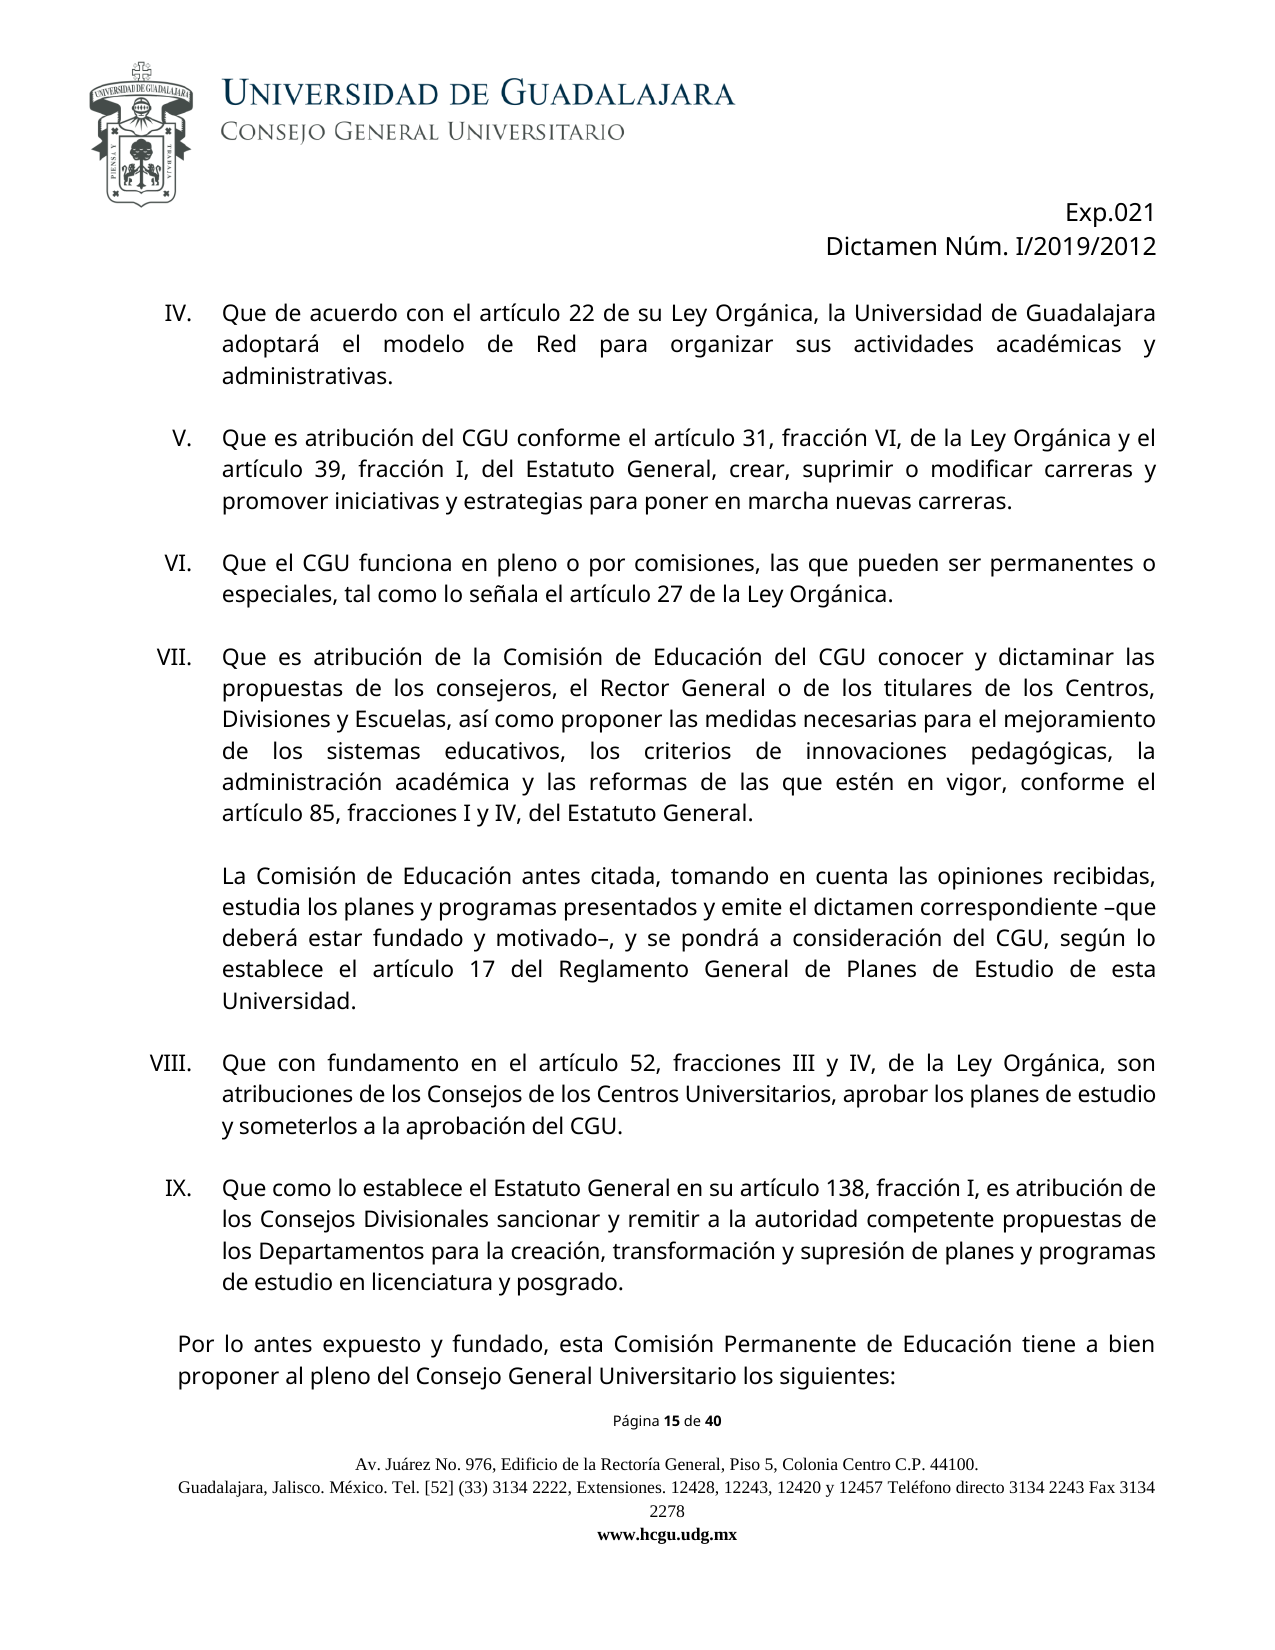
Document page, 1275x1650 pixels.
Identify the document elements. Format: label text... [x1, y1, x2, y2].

list Que con fundamento en el artículo 52, fracciones III y IV, de la Ley Orgánica, son atribuciones de los Consejos de los Centros Universitarios, aprobar los planes de estudio y someterlos a la aprobación del CGU. [192, 1047, 1157, 1141]
text La Comisión de Educación antes citada, tomando en cuenta las opiniones recibidas, estudia los planes y programas presentados y emite el dictamen correspondiente –que deberá estar fundado y motivado–, y se pondrá a consideración del CGU, según lo establece el artículo 17 del Reglamento General de Planes de Estudio de esta Universidad. [222, 859, 1157, 1016]
list Que como lo establece el Estatuto General en su artículo 138, fracción I, es atribución de los Consejos Divisionales sancionar y remitir a la autoridad competente propuestas de los Departamentos para la creación, transformación y supresión de planes y programas de estudio en licenciatura y posgrado. [192, 1172, 1157, 1297]
list Que el CGU funciona en pleno o por comisiones, las que pueden ser permanentes o especiales, tal como lo señala el artículo 27 de la Ley Orgánica. [192, 547, 1157, 609]
text Por lo antes expuesto y fundado, esta Comisión Permanente de Educación tiene a bien proponer al pleno del Consejo General Universitario los siguientes: [177, 1328, 1157, 1391]
picture [1, 1, 1274, 268]
list Que es atribución de la Comisión de Educación del CGU conocer y dictaminar las propuestas de los consejeros, el Rector General o de los titulares de los Centros, Divisiones y Escuelas, así como proponer las medidas necesarias para el mejoramiento de los sistemas educativos, los criterios de innovaciones pedagógicas, la administración académica y las reformas de las que estén en vigor, conforme el artículo 85, fracciones I y IV, del Estatuto General. [192, 641, 1157, 828]
list Que de acuerdo con el artículo 22 de su Ley Orgánica, la Universidad de Guadalajara adoptará el modelo de Red para organizar sus actividades académicas y administrativas. [192, 297, 1157, 391]
list Que es atribución del CGU conforme el artículo 31, fracción VI, de la Ley Orgánica y el artículo 39, fracción I, del Estatuto General, crear, suprimir o modificar carreras y promover iniciativas y estrategias para poner en marcha nuevas carreras. [192, 422, 1157, 516]
